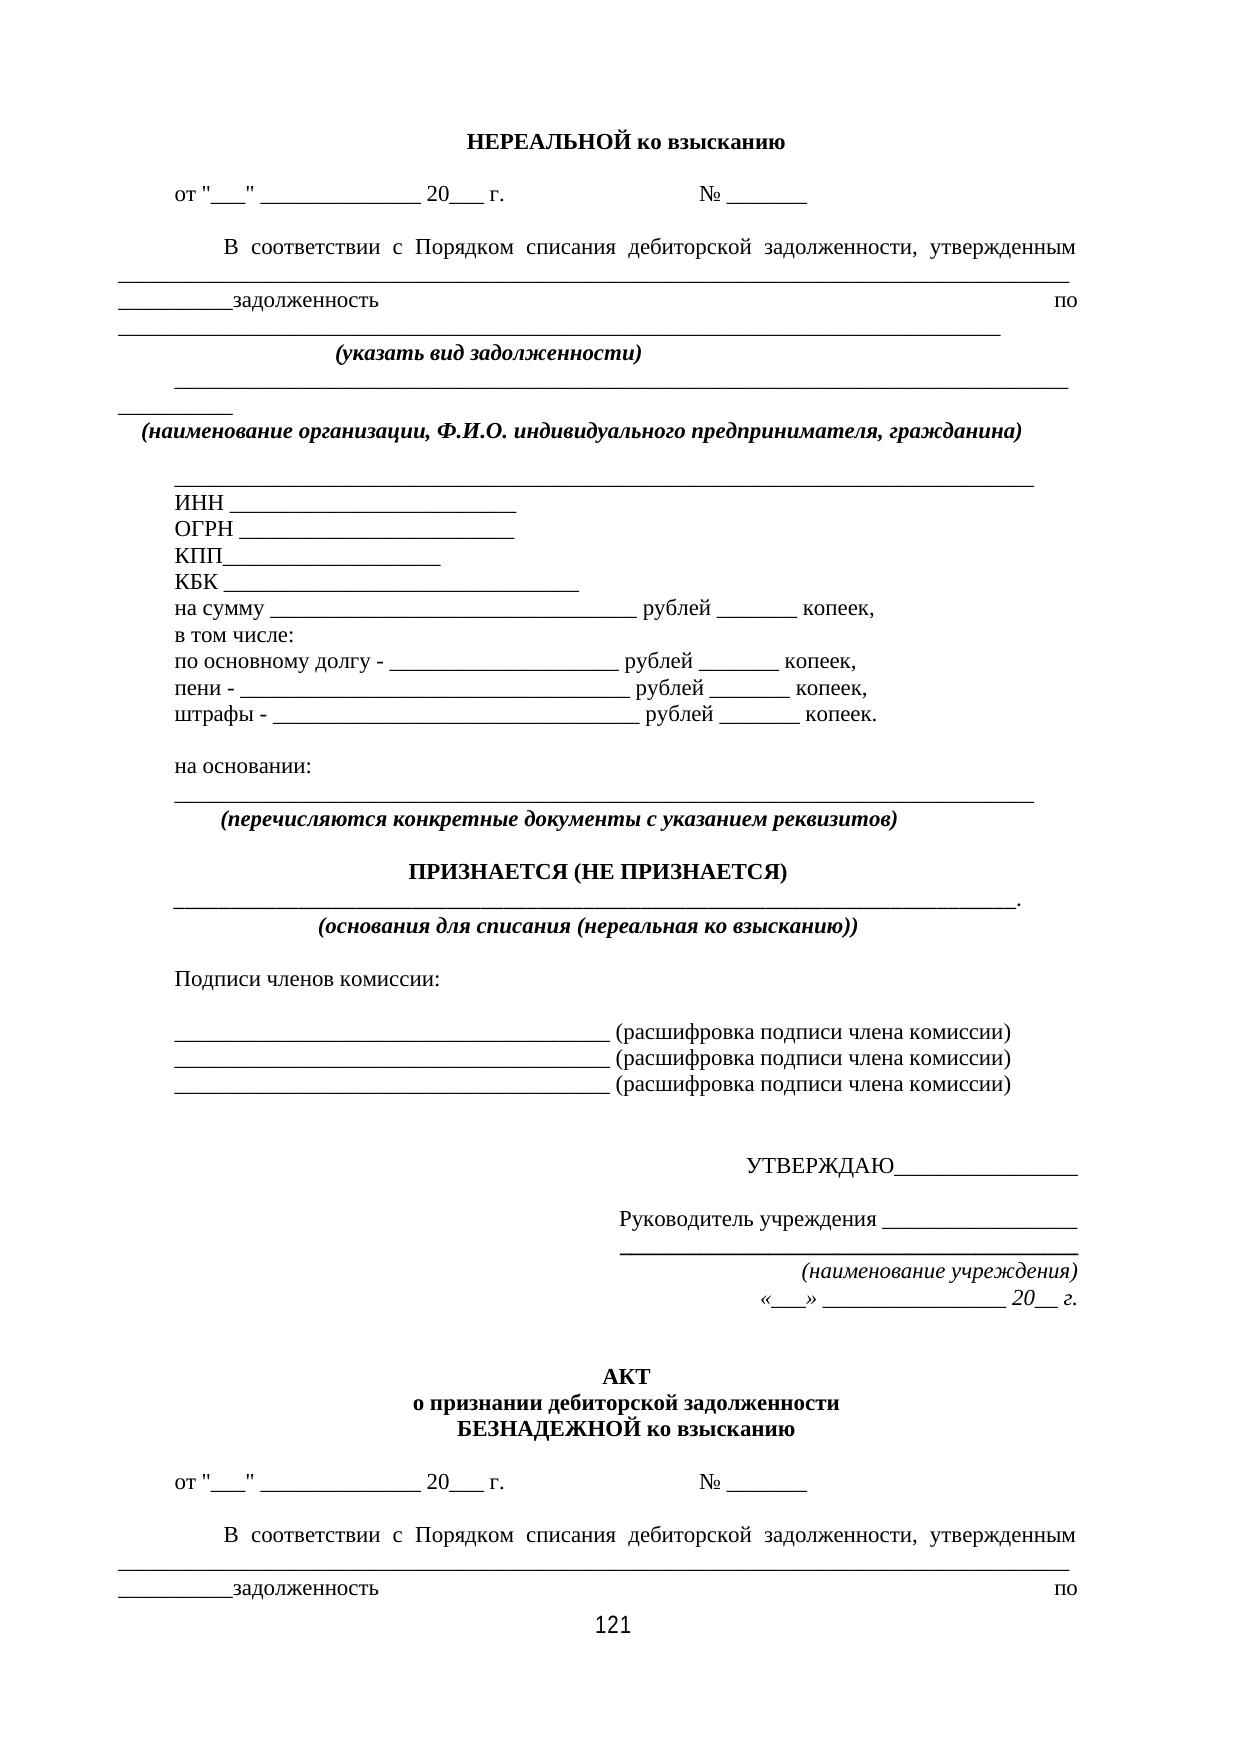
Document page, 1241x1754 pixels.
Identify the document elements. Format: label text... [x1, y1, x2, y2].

text Руководитель учреждения _________________ [118, 1205, 1078, 1231]
text на основании: [118, 753, 1078, 779]
text НЕРЕАЛЬНОЙ ко взысканию [118, 128, 1078, 154]
text ________________________________________ [118, 1231, 1078, 1257]
text (наименование организации, Ф.И.О. индивидуального предпринимателя, гражданина) [118, 418, 1078, 444]
text в том числе: [118, 621, 1078, 647]
text КПП___________________ [118, 542, 1078, 568]
text о признании дебиторской задолженности [118, 1389, 1078, 1416]
text ОГРН ________________________ [118, 515, 1078, 542]
text (основания для списания (нереальная ко взысканию)) [118, 912, 1078, 939]
text ______________________________________ (расшифровка подписи члена комиссии) [118, 1044, 1078, 1071]
text УТВЕРЖДАЮ________________ [118, 1152, 1078, 1178]
text по основному долгу - ____________________ рублей _______ копеек, [118, 647, 1078, 673]
text штрафы - ________________________________ рублей _______ копеек. [118, 700, 1078, 726]
text ______________________________________ (расшифровка подписи члена комиссии) [118, 1018, 1078, 1044]
text (перечисляются конкретные документы с указанием реквизитов) [118, 805, 1078, 832]
text (указать вид задолженности) [118, 338, 1078, 365]
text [118, 1521, 1078, 1600]
text АКТ [118, 1363, 1078, 1389]
text (наименование учреждения) [118, 1257, 1078, 1284]
text ________________________________________________________________________________________ [118, 365, 1078, 418]
text ______________________________________ (расшифровка подписи члена комиссии) [118, 1071, 1078, 1097]
text пени - __________________________________ рублей _______ копеек, [118, 673, 1078, 700]
text ___________________________________________________________________________ [118, 463, 1078, 489]
text от "___" ______________ 20___ г. № _______ [118, 180, 1078, 207]
text КБК _______________________________ [118, 568, 1078, 594]
text «___» ________________ 20__ г. [118, 1284, 1078, 1310]
text ___________________________________________________________________________ [118, 779, 1078, 805]
text на сумму ________________________________ рублей _______ копеек, [118, 594, 1078, 621]
text от "___" ______________ 20___ г. № _______ [118, 1468, 1078, 1494]
text ИНН _________________________ [118, 489, 1078, 515]
text БЕЗНАДЕЖНОЙ ко взысканию [118, 1416, 1078, 1442]
text ПРИЗНАЕТСЯ (НЕ ПРИЗНАЕТСЯ) __________________________________________________________________________. [118, 858, 1078, 912]
text Подписи членов комиссии: [118, 965, 1078, 991]
